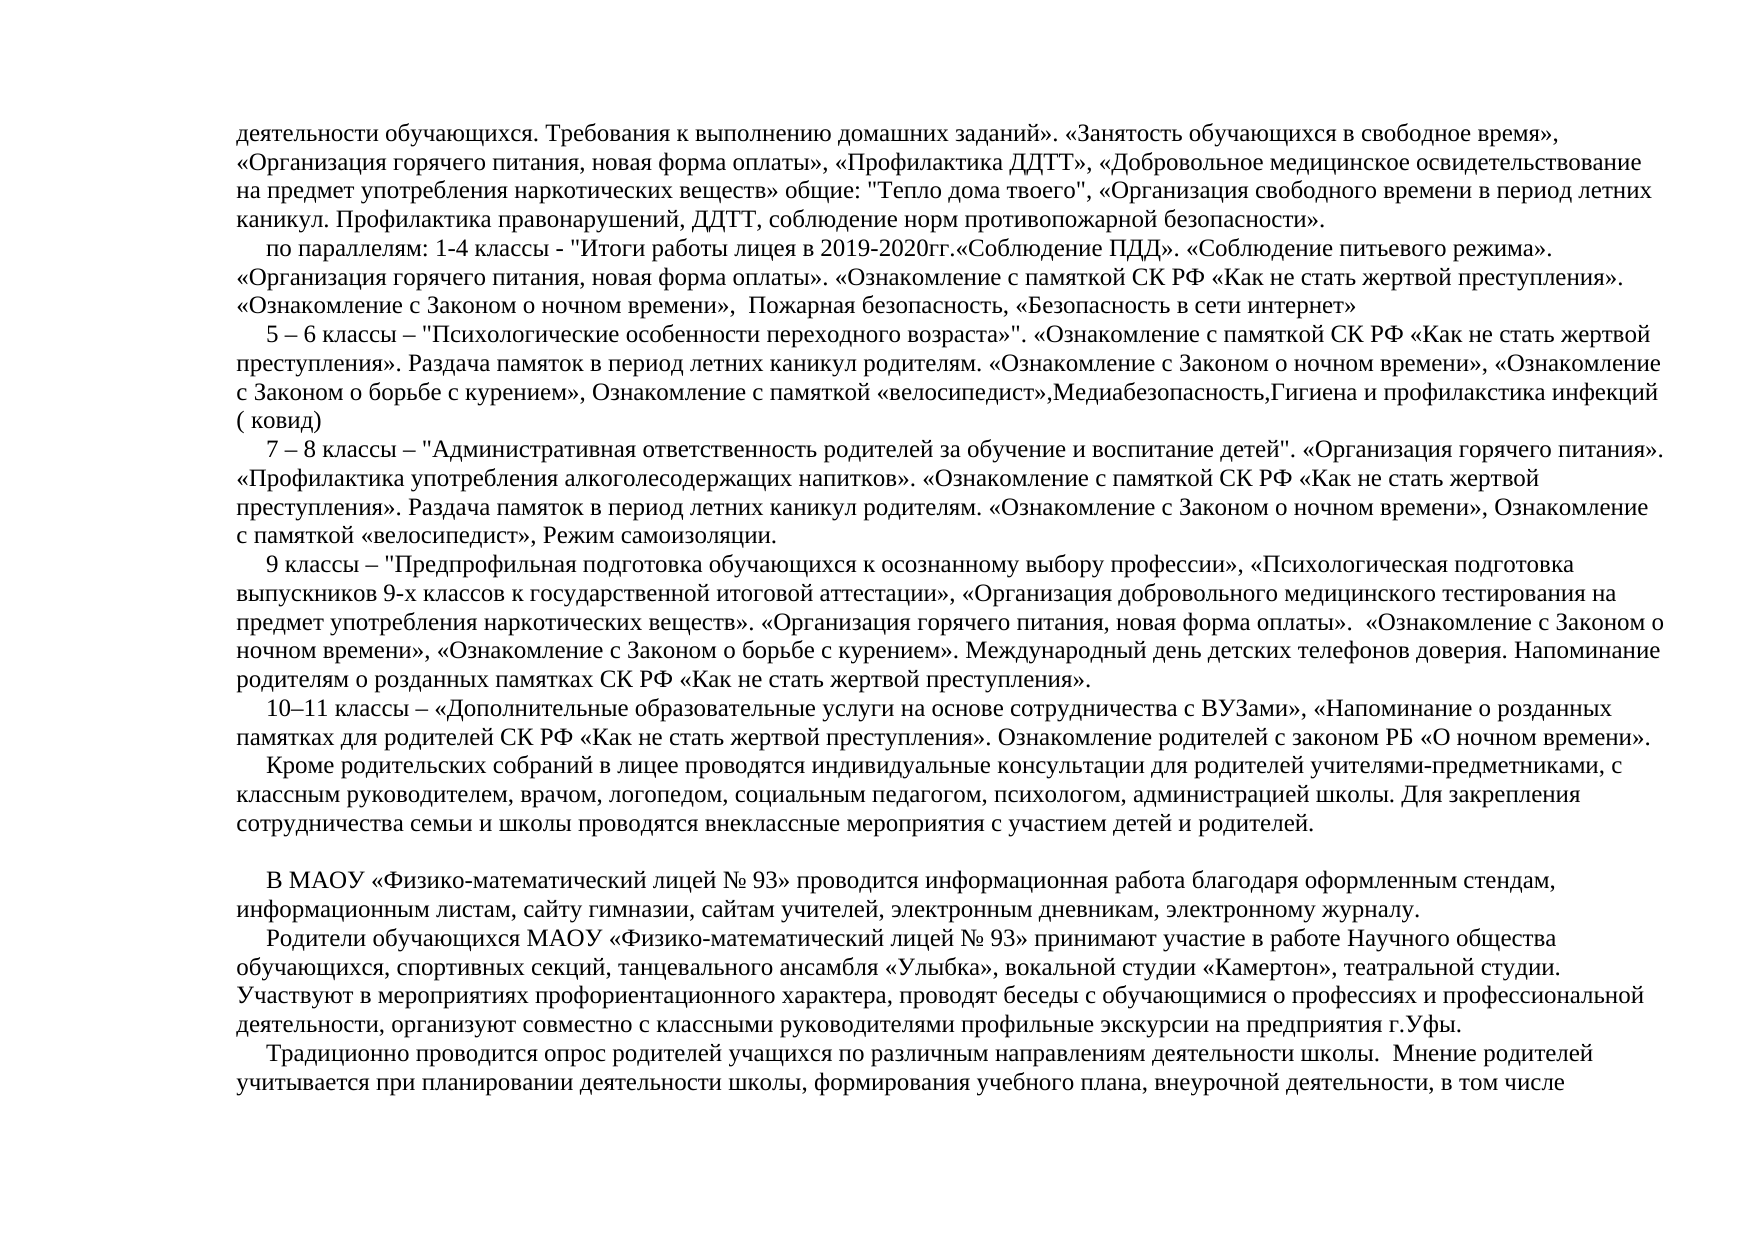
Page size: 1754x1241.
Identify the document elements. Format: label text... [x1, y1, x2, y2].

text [236, 118, 1665, 233]
text 7 – 8 классы – "Административная ответственность родителей за обучение и воспитание детей". «Организация горячего питания». «Профилактика употребления алкоголесодержащих напитков». «Ознакомление с памяткой СК РФ «Как не стать жертвой преступления». Раздача памяток в период летних каникул родителям. «Ознакомление с Законом о ночном времени», Ознакомление с памяткой «велосипедист», Режим самоизоляции. [236, 434, 1665, 549]
text Родители обучающихся МАОУ «Физико-математический лицей № 93» принимают участие в работе Научного общества обучающихся, спортивных секций, танцевального ансамбля «Улыбка», вокальной студии «Камертон», театральной студии. Участвуют в мероприятиях профориентационного характера, проводят беседы с обучающимися о профессиях и профессиональной деятельности, организуют совместно с классными руководителями профильные экскурсии на предприятия г.Уфы. [236, 923, 1665, 1038]
text Кроме родительских собраний в лицее проводятся индивидуальные консультации для родителей учителями-предметниками, с классным руководителем, врачом, логопедом, социальным педагогом, психологом, администрацией школы. Для закрепления сотрудничества семьи и школы проводятся внеклассные мероприятия с участием детей и родителей. [236, 751, 1665, 837]
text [236, 1038, 1665, 1096]
text В МАОУ «Физико-математический лицей № 93» проводится информационная работа благодаря оформленным стендам, информационным листам, сайту гимназии, сайтам учителей, электронным дневникам, электронному журналу. [236, 866, 1665, 923]
text 10–11 классы – «Дополнительные образовательные услуги на основе сотрудничества с ВУЗами», «Напоминание о розданных памятках для родителей СК РФ «Как не стать жертвой преступления». Ознакомление родителей с законом РБ «О ночном времени». [236, 693, 1665, 751]
text 9 классы – "Предпрофильная подготовка обучающихся к осознанному выбору профессии», «Психологическая подготовка выпускников 9-х классов к государственной итоговой аттестации», «Организация добровольного медицинского тестирования на предмет употребления наркотических веществ». «Организация горячего питания, новая форма оплаты». «Ознакомление с Законом о ночном времени», «Ознакомление с Законом о борьбе с курением». Международный день детских телефонов доверия. Напоминание родителям о розданных памятках СК РФ «Как не стать жертвой преступления». [236, 549, 1665, 693]
text по параллелям: 1-4 классы - "Итоги работы лицея в 2019-2020гг.«Соблюдение ПДД». «Соблюдение питьевого режима». «Организация горячего питания, новая форма оплаты». «Ознакомление с памяткой СК РФ «Как не стать жертвой преступления». «Ознакомление с Законом о ночном времени», Пожарная безопасность, «Безопасность в сети интернет» [236, 233, 1665, 319]
text 5 – 6 классы – "Психологические особенности переходного возраста»". «Ознакомление с памяткой СК РФ «Как не стать жертвой преступления». Раздача памяток в период летних каникул родителям. «Ознакомление с Законом о ночном времени», «Ознакомление с Законом о борьбе с курением», Ознакомление с памяткой «велосипедист»,Медиабезопасность,Гигиена и профилакстика инфекций ( ковид) [236, 319, 1665, 434]
